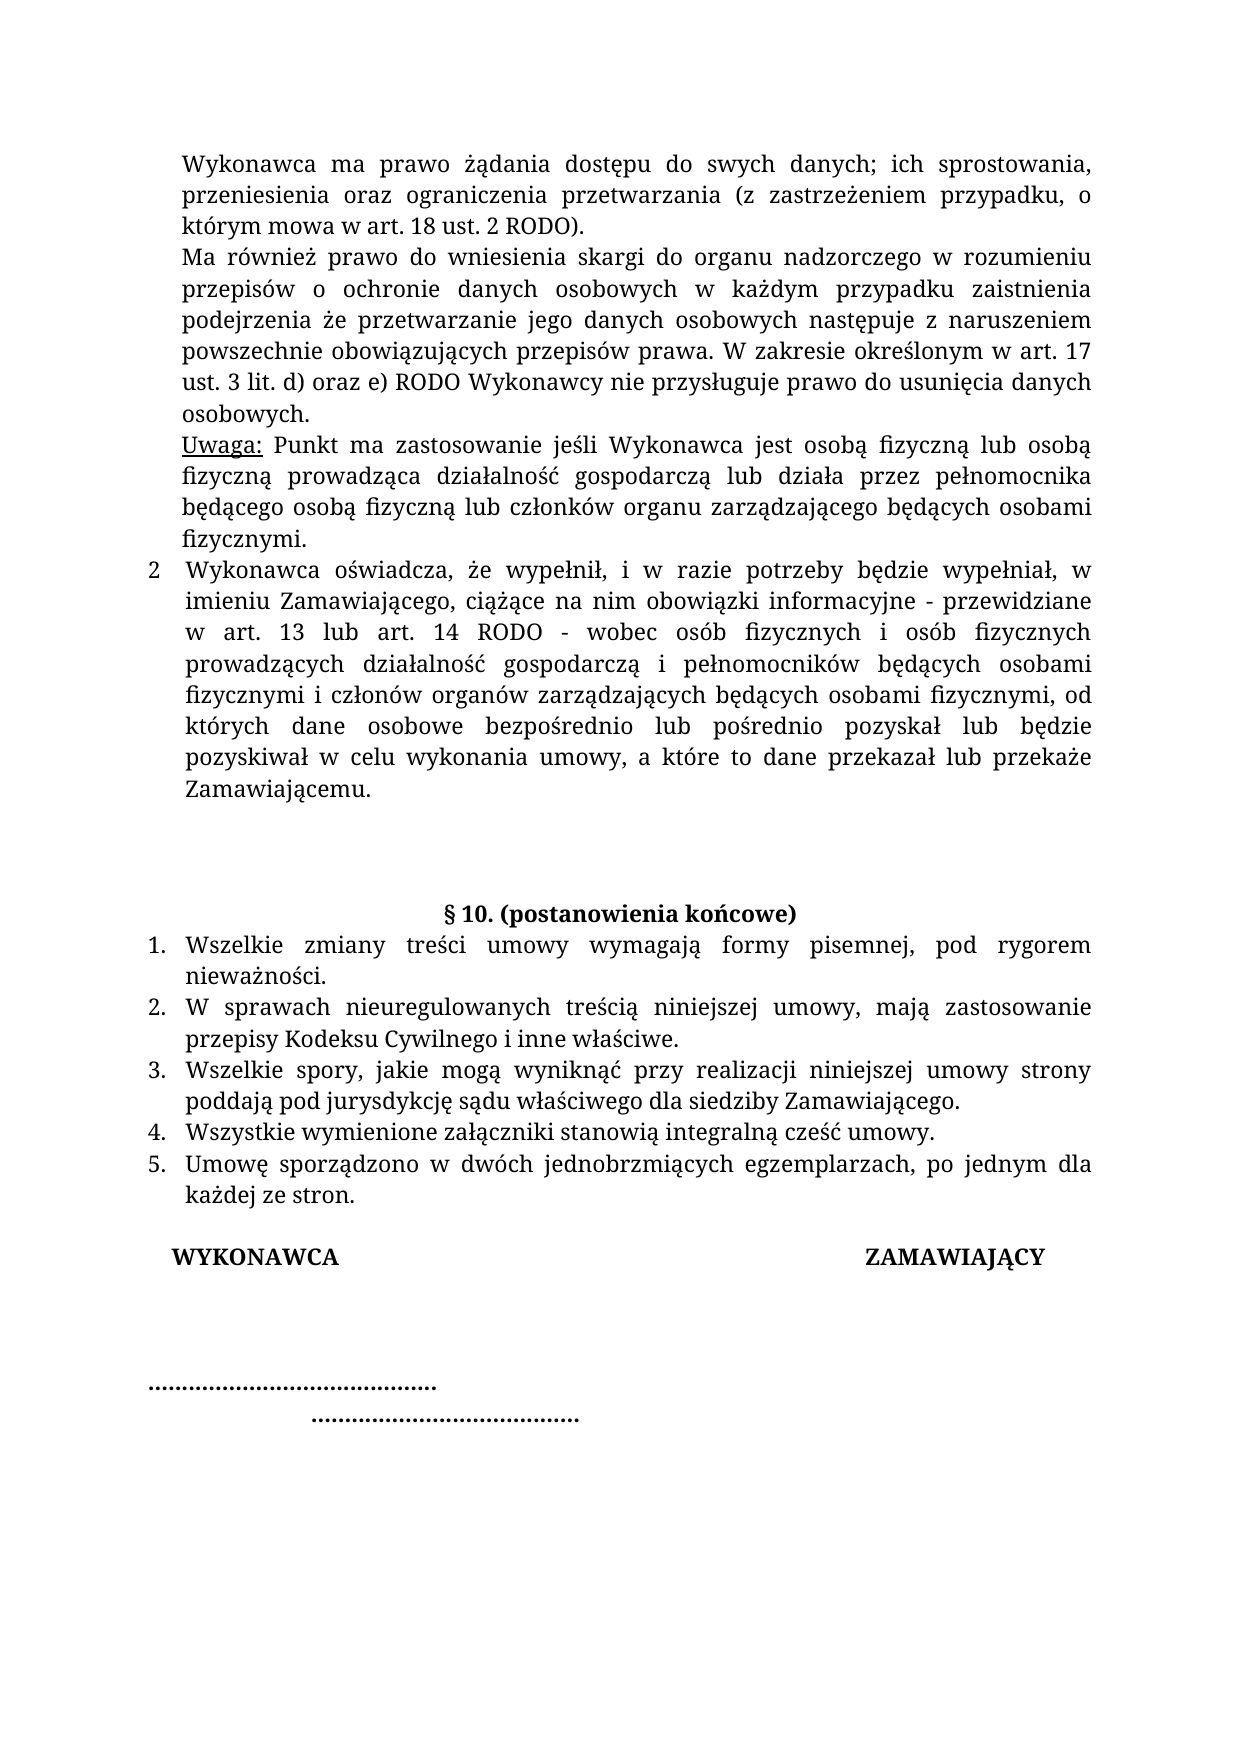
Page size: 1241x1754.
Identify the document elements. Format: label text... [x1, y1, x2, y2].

text WYKONAWCA ZAMAWIAJĄCY [148, 1241, 1093, 1273]
list W sprawach nieuregulowanych treścią niniejszej umowy, mają zastosowanie przepisy Kodeksu Cywilnego i inne właściwe. [148, 991, 1093, 1054]
text Wykonawca ma prawo żądania dostępu do swych danych; ich sprostowania, przeniesienia oraz ograniczenia przetwarzania (z zastrzeżeniem przypadku, o którym mowa w art. 18 ust. 2 RODO). [181, 148, 1093, 241]
list Wszelkie zmiany treści umowy wymagają formy pisemnej, pod rygorem nieważności. [148, 929, 1093, 991]
list Wszystkie wymienione załączniki stanowią integralną cześć umowy. [148, 1116, 1093, 1148]
text Uwaga: Punkt ma zastosowanie jeśli Wykonawca jest osobą fizyczną lub osobą fizyczną prowadząca działalność gospodarczą lub działa przez pełnomocnika będącego osobą fizyczną lub członków organu zarządzającego będących osobami fizycznymi. [181, 429, 1093, 554]
text ........................................... ........................................ [148, 1366, 1093, 1429]
list Wykonawca oświadcza, że wypełnił, i w razie potrzeby będzie wypełniał, w imieniu Zamawiającego, ciążące na nim obowiązki informacyjne - przewidziane w art. 13 lub art. 14 RODO - wobec osób fizycznych i osób fizycznych prowadzących działalność gospodarczą i pełnomocników będących osobami fizycznymi i członów organów zarządzających będących osobami fizycznymi, od których dane osobowe bezpośrednio lub pośrednio pozyskał lub będzie pozyskiwał w celu wykonania umowy, a które to dane przekazał lub przekaże Zamawiającemu. [148, 554, 1093, 804]
text § 10. (postanowienia końcowe) [148, 898, 1093, 929]
list Umowę sporządzono w dwóch jednobrzmiących egzemplarzach, po jednym dla każdej ze stron. [148, 1148, 1093, 1210]
text Ma również prawo do wniesienia skargi do organu nadzorczego w rozumieniu przepisów o ochronie danych osobowych w każdym przypadku zaistnienia podejrzenia że przetwarzanie jego danych osobowych następuje z naruszeniem powszechnie obowiązujących przepisów prawa. W zakresie określonym w art. 17 ust. 3 lit. d) oraz e) RODO Wykonawcy nie przysługuje prawo do usunięcia danych osobowych. [181, 241, 1093, 429]
list Wszelkie spory, jakie mogą wyniknąć przy realizacji niniejszej umowy strony poddają pod jurysdykcję sądu właściwego dla siedziby Zamawiającego. [148, 1054, 1093, 1116]
